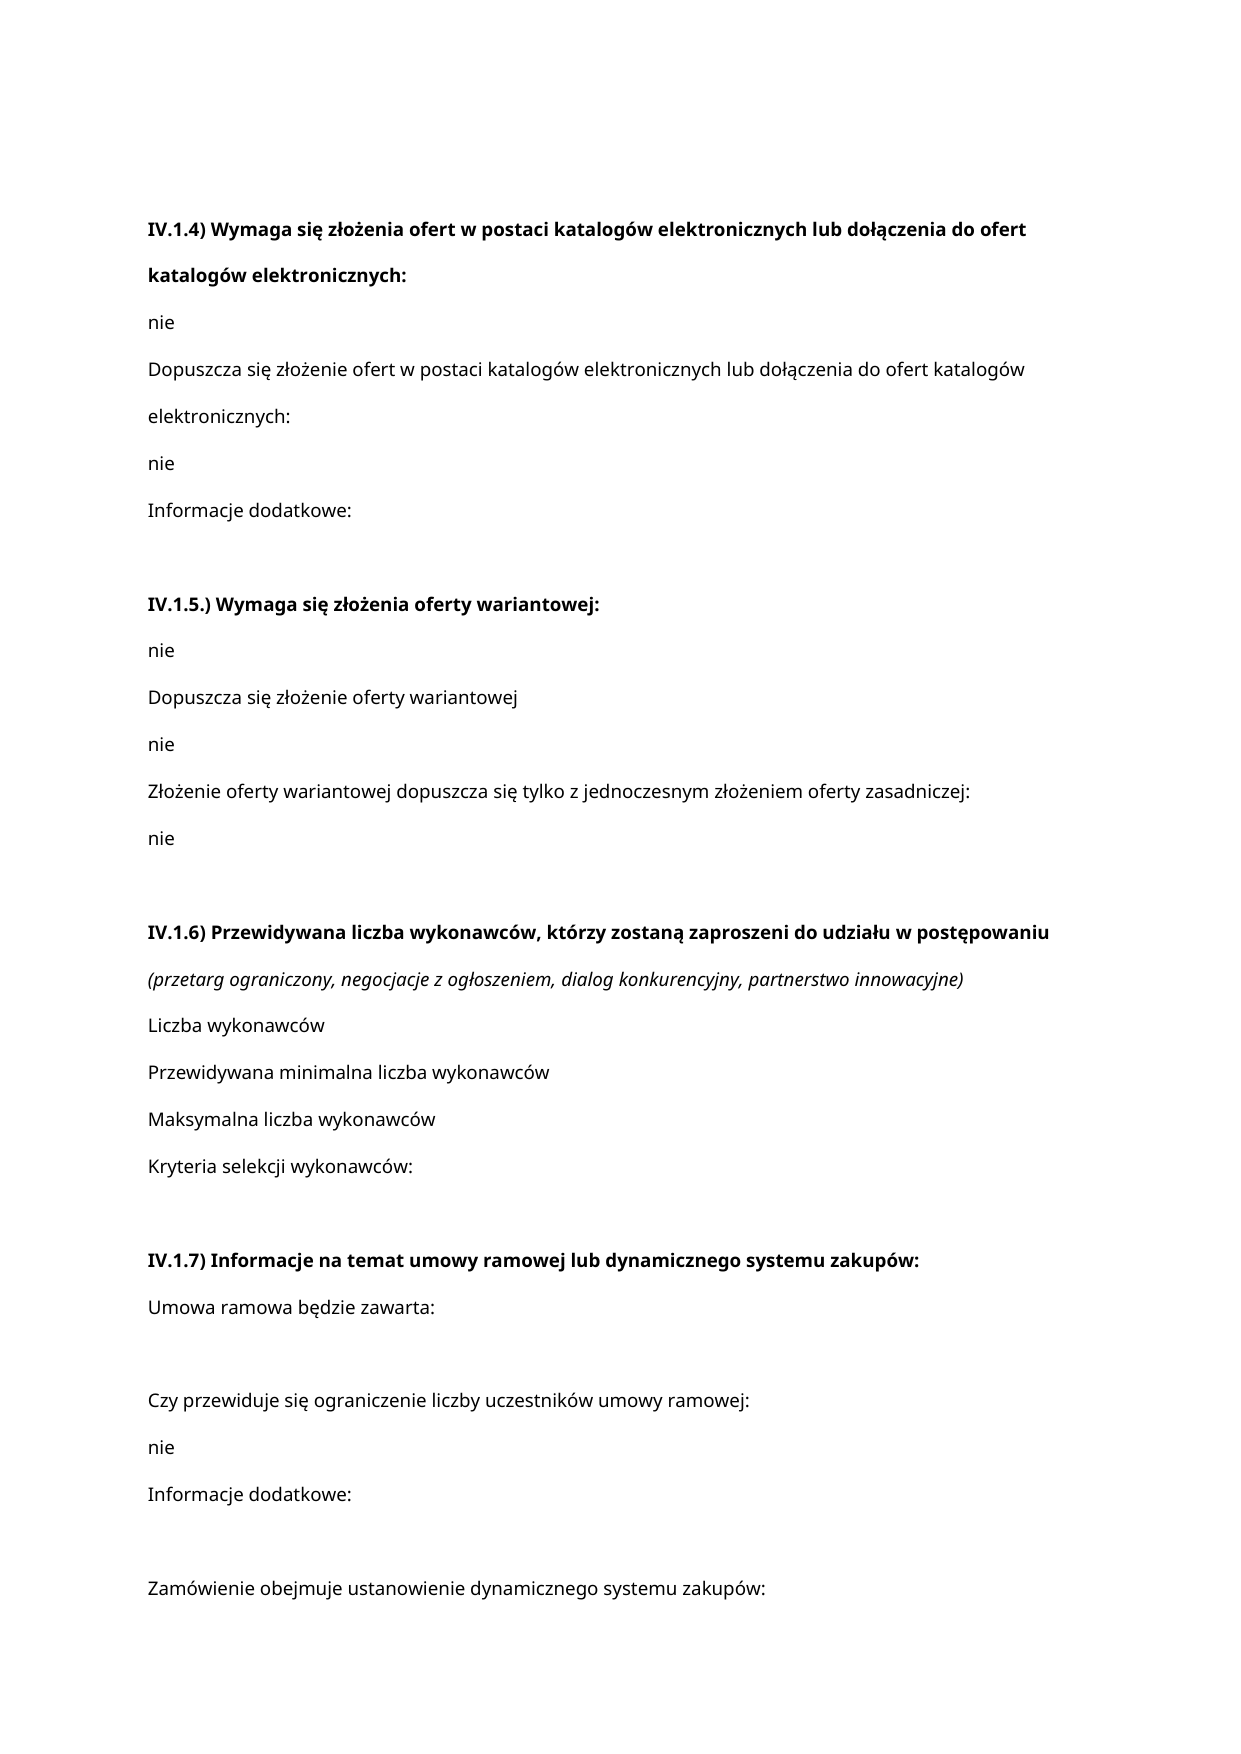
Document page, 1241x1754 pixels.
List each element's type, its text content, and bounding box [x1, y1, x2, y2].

text IV.1.7) Informacje na temat umowy ramowej lub dynamicznego systemu zakupów: [148, 1179, 1093, 1273]
text nie Dopuszcza się złożenie oferty wariantowej nie Złożenie oferty wariantowej dopuszcza się tylko z jednoczesnym złożeniem oferty zasadniczej: nie [148, 616, 1093, 851]
text IV.1.6) Przewidywana liczba wykonawców, którzy zostaną zaproszeni do udziału w postępowaniu (przetarg ograniczony, negocjacje z ogłoszeniem, dialog konkurencyjny, partnerstwo innowacyjne) [148, 851, 1093, 991]
text nie Dopuszcza się złożenie ofert w postaci katalogów elektronicznych lub dołączenia do ofert katalogów elektronicznych: nie Informacje dodatkowe: [148, 288, 1093, 523]
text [148, 1273, 1093, 1601]
text Liczba wykonawców Przewidywana minimalna liczba wykonawców Maksymalna liczba wykonawców Kryteria selekcji wykonawców: [148, 991, 1093, 1179]
text IV.1.5.) Wymaga się złożenia oferty wariantowej: [148, 523, 1093, 616]
text IV.1.4) Wymaga się złożenia ofert w postaci katalogów elektronicznych lub dołączenia do ofert katalogów elektronicznych: [148, 148, 1093, 288]
